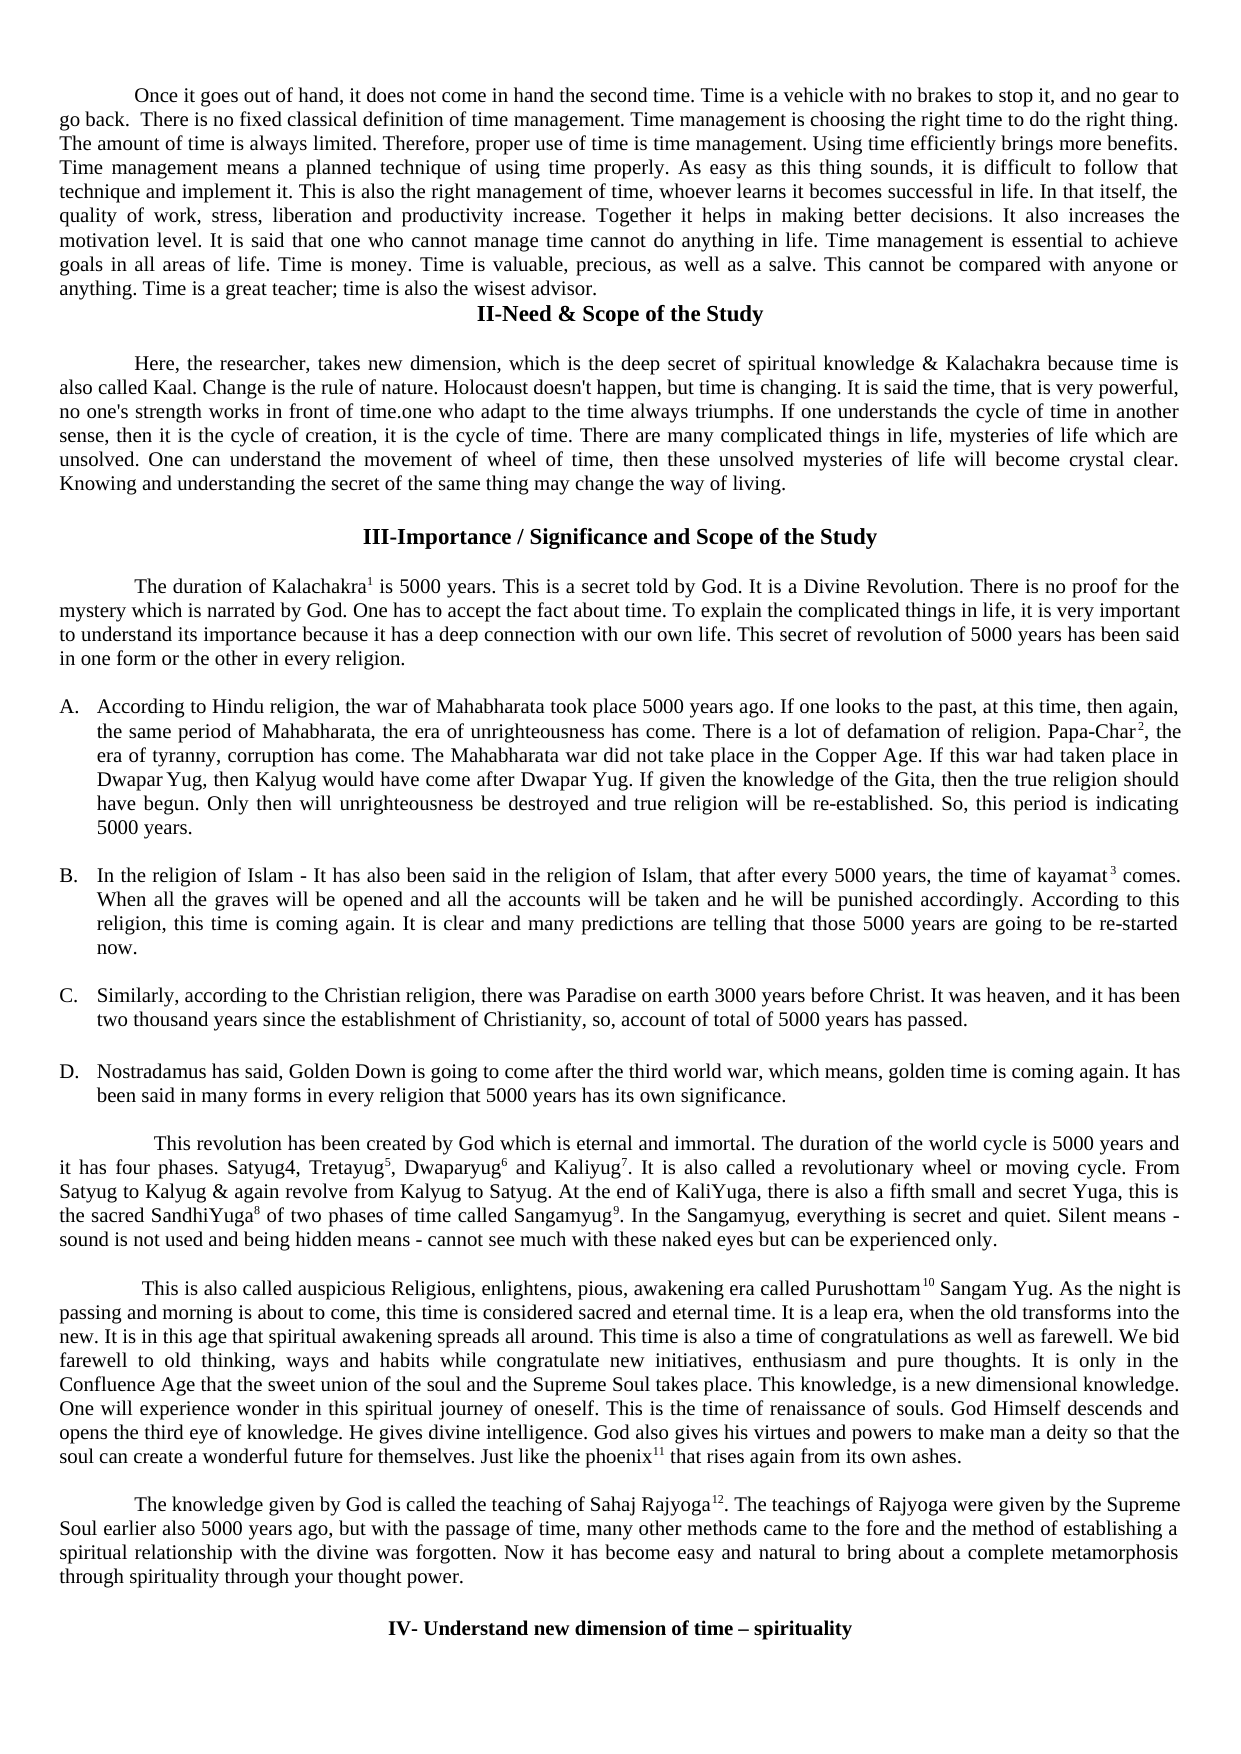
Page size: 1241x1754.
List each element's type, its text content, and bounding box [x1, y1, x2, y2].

text III-Importance / Significance and Scope of the Study [59, 523, 1181, 549]
text Once it goes out of hand, it does not come in hand the second time. Time is a vehicle with no brakes to stop it, and no gear to go back. There is no fixed classical definition of time management. Time management is choosing the right time to do the right thing. The amount of time is always limited. Therefore, proper use of time is time management. Using time efficiently brings more benefits. Time management means a planned technique of using time properly. As easy as this thing sounds, it is difficult to follow that technique and implement it. This is also the right management of time, whoever learns it becomes successful in life. In that itself, the quality of work, stress, liberation and productivity increase. Together it helps in making better decisions. It also increases the motivation level. It is said that one who cannot manage time cannot do anything in life. Time management is essential to achieve goals in all areas of life. Time is money. Time is valuable, precious, as well as a salve. This cannot be compared with anyone or anything. Time is a great teacher; time is also the wisest advisor. [59, 83, 1181, 300]
text The duration of Kalachakra1 is 5000 years. This is a secret told by God. It is a Divine Revolution. There is no proof for the mystery which is narrated by God. One has to accept the fact about time. To explain the complicated things in life, it is very important to understand its importance because it has a deep connection with our own life. This secret of revolution of 5000 years has been said in one form or the other in every religion. [59, 574, 1181, 670]
list In the religion of Islam - It has also been said in the religion of Islam, that after every 5000 years, the time of kayamat3 comes. When all the graves will be opened and all the accounts will be taken and he will be punished accordingly. According to this religion, this time is coming again. It is clear and many predictions are telling that those 5000 years are going to be re-started now. [59, 863, 1181, 959]
text The knowledge given by God is called the teaching of Sahaj Rajyoga12. The teachings of Rajyoga were given by the Supreme Soul earlier also 5000 years ago, but with the passage of time, many other methods came to the fore and the method of establishing a spiritual relationship with the divine was forgotten. Now it has become easy and natural to bring about a complete metamorphosis through spirituality through your thought power. [59, 1492, 1181, 1588]
text II-Need & Scope of the Study [59, 300, 1181, 326]
text IV- Understand new dimension of time – spirituality [59, 1616, 1181, 1640]
text Here, the researcher, takes new dimension, which is the deep secret of spiritual knowledge & Kalachakra because time is also called Kaal. Change is the rule of nature. Holocaust doesn't happen, but time is changing. It is said the time, that is very powerful, no one's strength works in front of time.one who adapt to the time always triumphs. If one understands the cycle of time in another sense, then it is the cycle of creation, it is the cycle of time. There are many complicated things in life, mysteries of life which are unsolved. One can understand the movement of wheel of time, then these unsolved mysteries of life will become crystal clear. Knowing and understanding the secret of the same thing may change the way of living. [59, 351, 1181, 495]
list Nostradamus has said, Golden Down is going to come after the third world war, which means, golden time is coming again. It has been said in many forms in every religion that 5000 years has its own significance. [59, 1059, 1181, 1107]
list According to Hindu religion, the war of Mahabharata took place 5000 years ago. If one looks to the past, at this time, then again, the same period of Mahabharata, the era of unrighteousness has come. There is a lot of defamation of religion. Papa-Char2, the era of tyranny, corruption has come. The Mahabharata war did not take place in the Copper Age. If this war had taken place in Dwapar Yug, then Kalyug would have come after Dwapar Yug. If given the knowledge of the Gita, then the true religion should have begun. Only then will unrighteousness be destroyed and true religion will be re-established. So, this period is indicating 5000 years. [59, 694, 1181, 839]
list Similarly, according to the Christian religion, there was Paradise on earth 3000 years before Christ. It was heaven, and it has been two thousand years since the establishment of Christianity, so, account of total of 5000 years has passed. [59, 983, 1181, 1031]
text This is also called auspicious Religious, enlightens, pious, awakening era called Purushottam10 Sangam Yug. As the night is passing and morning is about to come, this time is considered sacred and eternal time. It is a leap era, when the old transforms into the new. It is in this age that spiritual awakening spreads all around. This time is also a time of congratulations as well as farewell. We bid farewell to old thinking, ways and habits while congratulate new initiatives, enthusiasm and pure thoughts. It is only in the Confluence Age that the sweet union of the soul and the Supreme Soul takes place. This knowledge, is a new dimensional knowledge. One will experience wonder in this spiritual journey of oneself. This is the time of renaissance of souls. God Himself descends and opens the third eye of knowledge. He gives divine intelligence. God also gives his virtues and powers to make man a deity so that the soul can create a wonderful future for themselves. Just like the phoenix11 that rises again from its own ashes. [59, 1276, 1181, 1468]
text This revolution has been created by God which is eternal and immortal. The duration of the world cycle is 5000 years and it has four phases. Satyug4, Tretayug5, Dwaparyug6 and Kaliyug7. It is also called a revolutionary wheel or moving cycle. From Satyug to Kalyug & again revolve from Kalyug to Satyug. At the end of KaliYuga, there is also a fifth small and secret Yuga, this is the sacred SandhiYuga8 of two phases of time called Sangamyug9. In the Sangamyug, everything is secret and quiet. Silent means - sound is not used and being hidden means - cannot see much with these naked eyes but can be experienced only. [59, 1131, 1181, 1251]
